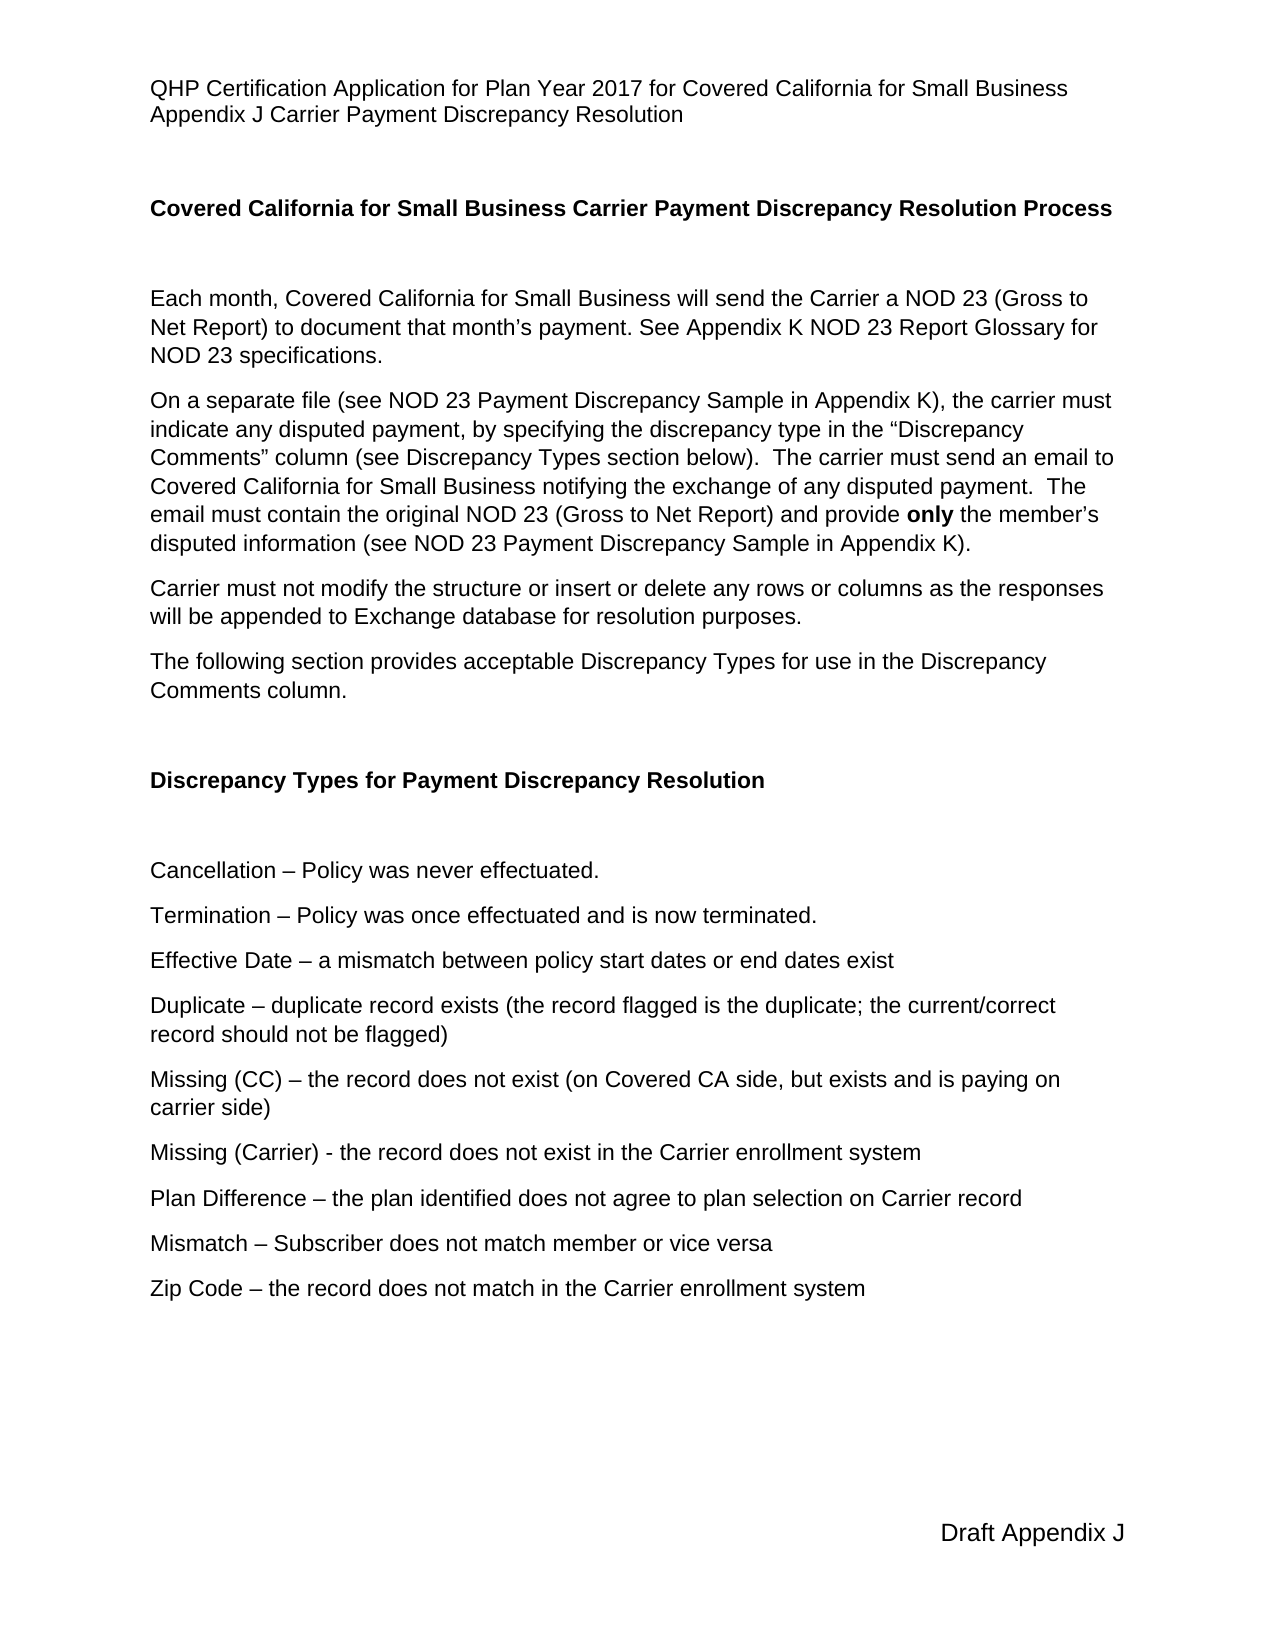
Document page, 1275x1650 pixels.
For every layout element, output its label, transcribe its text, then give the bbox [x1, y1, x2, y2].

text Carrier must not modify the structure or insert or delete any rows or columns as the responses will be appended to Exchange database for resolution purposes. [150, 574, 1125, 629]
text Missing (CC) – the record does not exist (on Covered CA side, but exists and is paying on carrier side) [150, 1066, 1125, 1121]
text Missing (Carrier) - the record does not exist in the Carrier enrollment system [150, 1139, 1125, 1166]
text Termination – Policy was once effectuated and is now terminated. [150, 902, 1125, 928]
text Covered California for Small Business Carrier Payment Discrepancy Resolution Process [150, 195, 1125, 221]
text Mismatch – Subscriber does not match member or vice versa [150, 1229, 1125, 1256]
text Cancellation – Policy was never effectuated. [150, 857, 1125, 883]
text Duplicate – duplicate record exists (the record flagged is the duplicate; the current/correct record should not be flagged) [150, 992, 1125, 1047]
text Effective Date – a mismatch between policy start dates or end dates exist [150, 947, 1125, 973]
text The following section provides acceptable Discrepancy Types for use in the Discrepancy Comments column. [150, 648, 1125, 703]
text On a separate file (see NOD 23 Payment Discrepancy Sample in Appendix K), the carrier must indicate any disputed payment, by specifying the discrepancy type in the “Discrepancy Comments” column (see Discrepancy Types section below). The carrier must send an email to Covered California for Small Business notifying the exchange of any disputed payment. The email must contain the original NOD 23 (Gross to Net Report) and provide only the member’s disputed information (see NOD 23 Payment Discrepancy Sample in Appendix K). [150, 387, 1125, 556]
text Zip Code – the record does not match in the Carrier enrollment system [150, 1275, 1125, 1301]
text Plan Difference – the plan identified does not agree to plan selection on Carrier record [150, 1184, 1125, 1211]
text Discrepancy Types for Payment Discrepancy Resolution [150, 767, 1125, 793]
text Each month, Covered California for Small Business will send the Carrier a NOD 23 (Gross to Net Report) to document that month’s payment. See Appendix K NOD 23 Report Glossary for NOD 23 specifications. [150, 285, 1125, 368]
